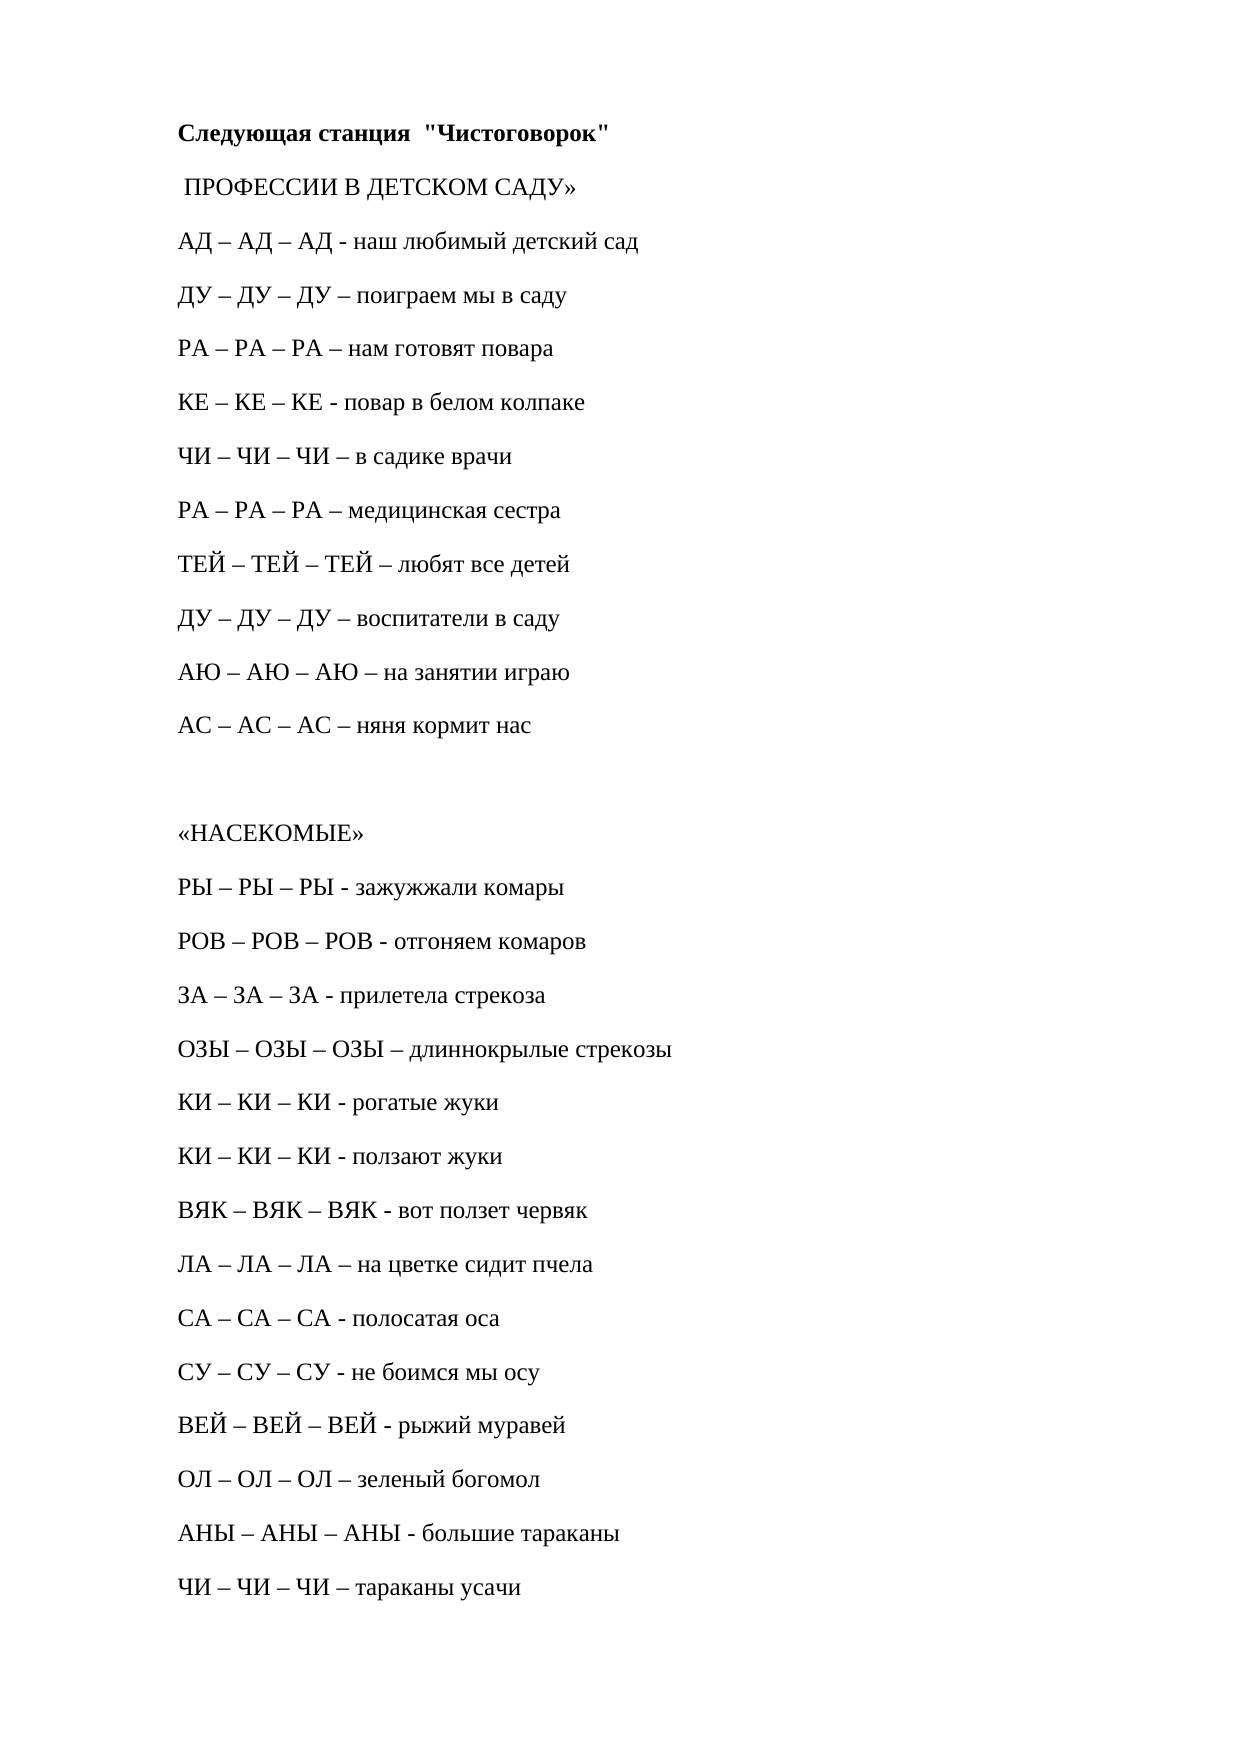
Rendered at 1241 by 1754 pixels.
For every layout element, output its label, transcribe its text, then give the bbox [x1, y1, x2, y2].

text ВЕЙ – ВЕЙ – ВЕЙ - рыжий муравей [177, 1411, 1152, 1439]
text РА – РА – РА – медицинская сестра [177, 495, 1152, 524]
text АД – АД – АД - наш любимый детский сад [177, 226, 1152, 254]
text АНЫ – АНЫ – АНЫ - большие тараканы [177, 1518, 1152, 1547]
text ДУ – ДУ – ДУ – поиграем мы в саду [177, 280, 1152, 308]
text ЛА – ЛА – ЛА – на цветке сидит пчела [177, 1249, 1152, 1278]
text ЧИ – ЧИ – ЧИ – в садике врачи [177, 441, 1152, 470]
text КИ – КИ – КИ - ползают жуки [177, 1141, 1152, 1170]
text РЫ – РЫ – РЫ - зажужжали комары [177, 872, 1152, 901]
text ЧИ – ЧИ – ЧИ – тараканы усачи [177, 1572, 1152, 1601]
text ВЯК – ВЯК – ВЯК - вот ползет червяк [177, 1195, 1152, 1224]
text СА – СА – СА - полосатая оса [177, 1303, 1152, 1332]
text ТЕЙ – ТЕЙ – ТЕЙ – любят все детей [177, 549, 1152, 578]
text СУ – СУ – СУ - не боимся мы осу [177, 1357, 1152, 1386]
text КИ – КИ – КИ - рогатые жуки [177, 1087, 1152, 1116]
text АС – АС – АС – няня кормит нас [177, 711, 1152, 739]
text ОЛ – ОЛ – ОЛ – зеленый богомол [177, 1464, 1152, 1493]
text «НАСЕКОМЫЕ» [177, 818, 1152, 847]
text АЮ – АЮ – АЮ – на занятии играю [177, 657, 1152, 685]
text КЕ – КЕ – КЕ - повар в белом колпаке [177, 387, 1152, 416]
text РА – РА – РА – нам готовят повара [177, 333, 1152, 362]
text ПРОФЕССИИ В ДЕТСКОМ САДУ» [177, 172, 1152, 201]
text ДУ – ДУ – ДУ – воспитатели в саду [177, 603, 1152, 632]
text ЗА – ЗА – ЗА - прилетела стрекоза [177, 980, 1152, 1008]
text Следующая станция "Чистоговорок" [177, 118, 1152, 147]
text РОВ – РОВ – РОВ - отгоняем комаров [177, 926, 1152, 955]
text ОЗЫ – ОЗЫ – ОЗЫ – длиннокрылые стрекозы [177, 1034, 1152, 1062]
